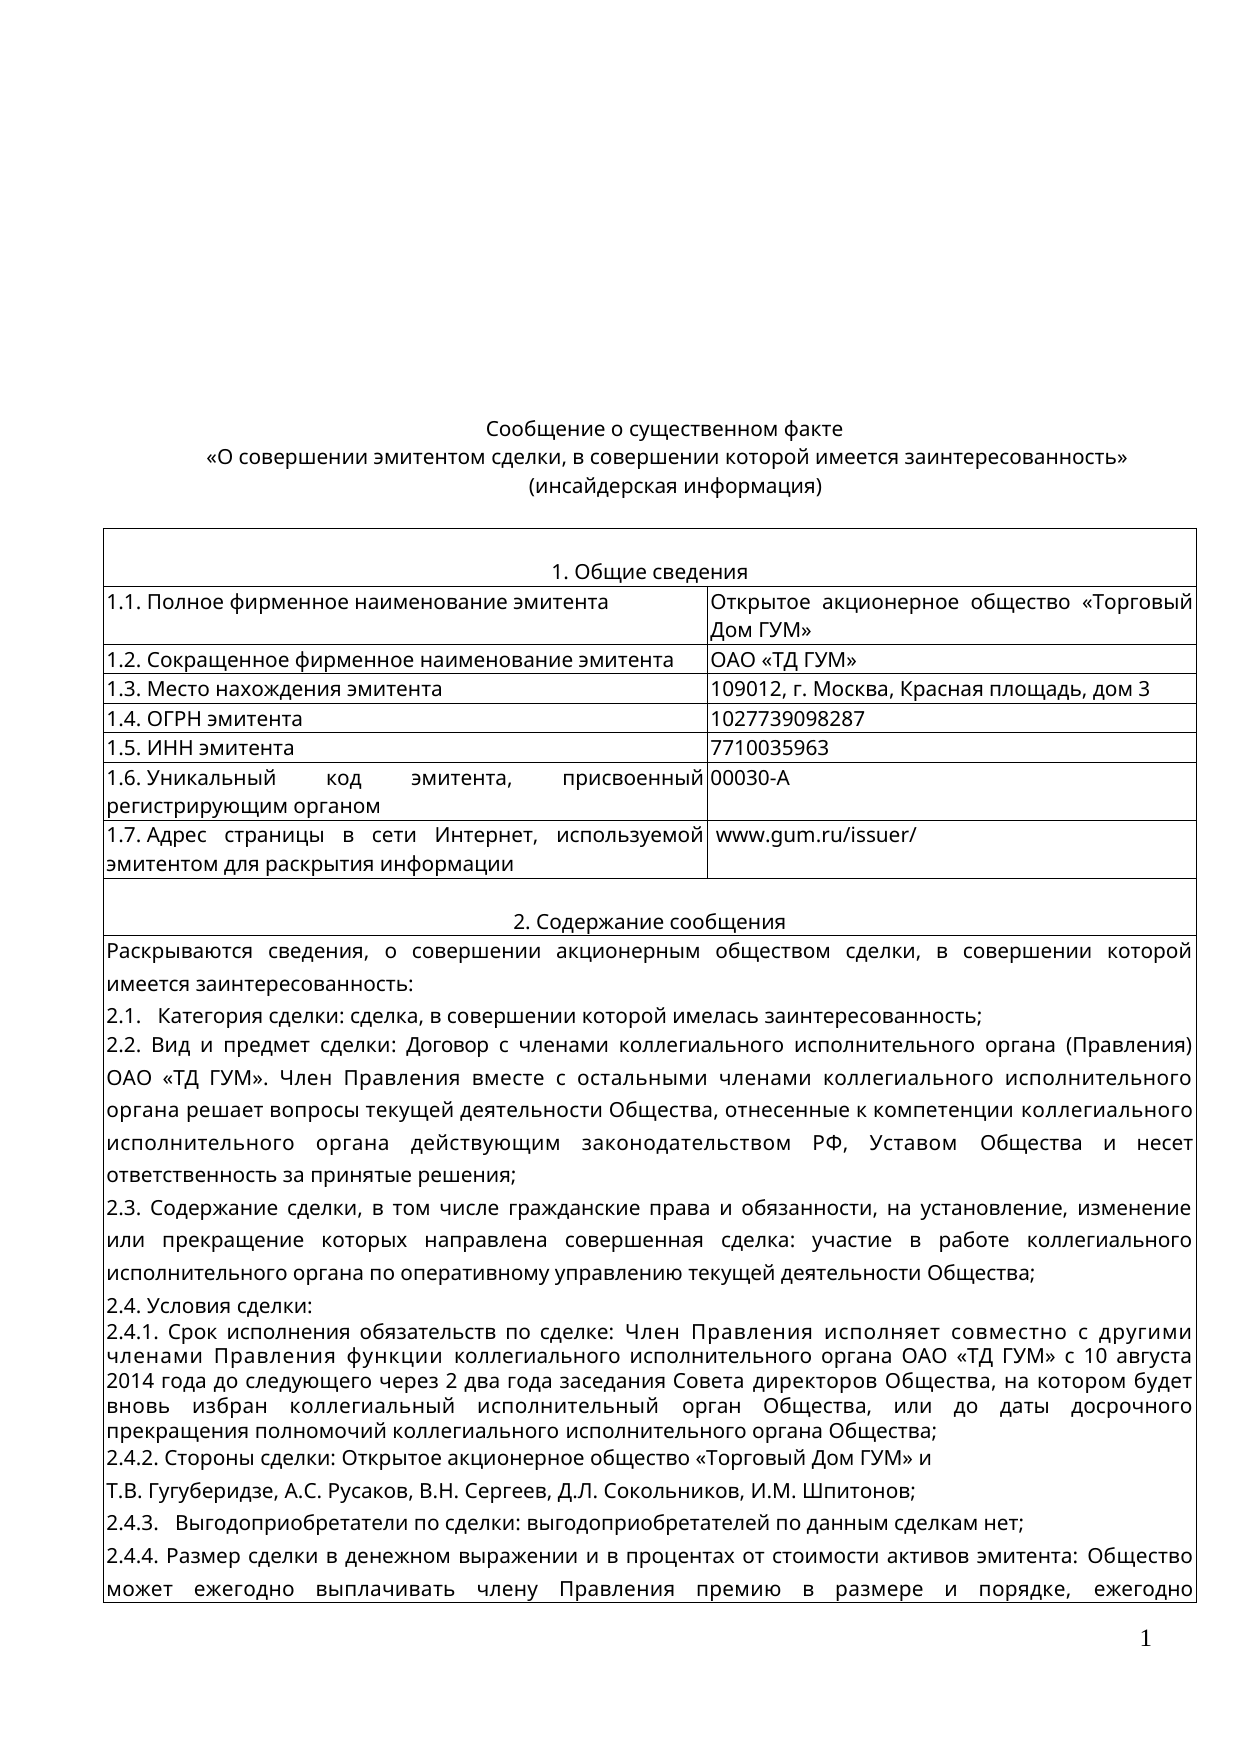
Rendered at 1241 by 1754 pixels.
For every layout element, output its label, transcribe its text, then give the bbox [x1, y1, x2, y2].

table_cell 1.5. ИНН эмитента [104, 733, 707, 762]
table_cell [104, 936, 1196, 1602]
text Сообщение о существенном факте [177, 414, 1152, 442]
table_cell 1.6. Уникальный код эмитента, присвоенный регистрирующим органом [104, 763, 707, 819]
table_cell . Москва, Красная площадь, дом 3 [708, 674, 1196, 703]
table_cell 1027739098287 [708, 704, 1196, 732]
table_cell 00030-А [708, 763, 1196, 819]
table_cell ОАО «ТД ГУМ» [708, 645, 1196, 673]
table_cell Открытое акционерное общество «Торговый Дом ГУМ» [708, 587, 1196, 644]
table_cell 1.4. ОГРН эмитента [104, 704, 707, 732]
text (инсайдерская информация) [177, 471, 1152, 499]
table_cell 1.1. Полное фирменное наименование эмитента [104, 587, 707, 644]
table_cell www.gum.ru/issuer/ [708, 821, 1196, 877]
table_header 1. Общие сведения [104, 529, 1196, 586]
table_cell 1.3. Место нахождения эмитента [104, 674, 707, 703]
text «О совершении эмитентом сделки, в совершении которой имеется заинтересованность» [177, 442, 1152, 471]
table_cell 1.7. Адрес страницы в сети Интернет, используемой эмитентом для раскрытия информации [104, 821, 707, 877]
table_cell 2. Содержание сообщения [104, 879, 1196, 935]
table_cell 1.2. Сокращенное фирменное наименование эмитента [104, 645, 707, 673]
table_cell 7710035963 [708, 733, 1196, 762]
